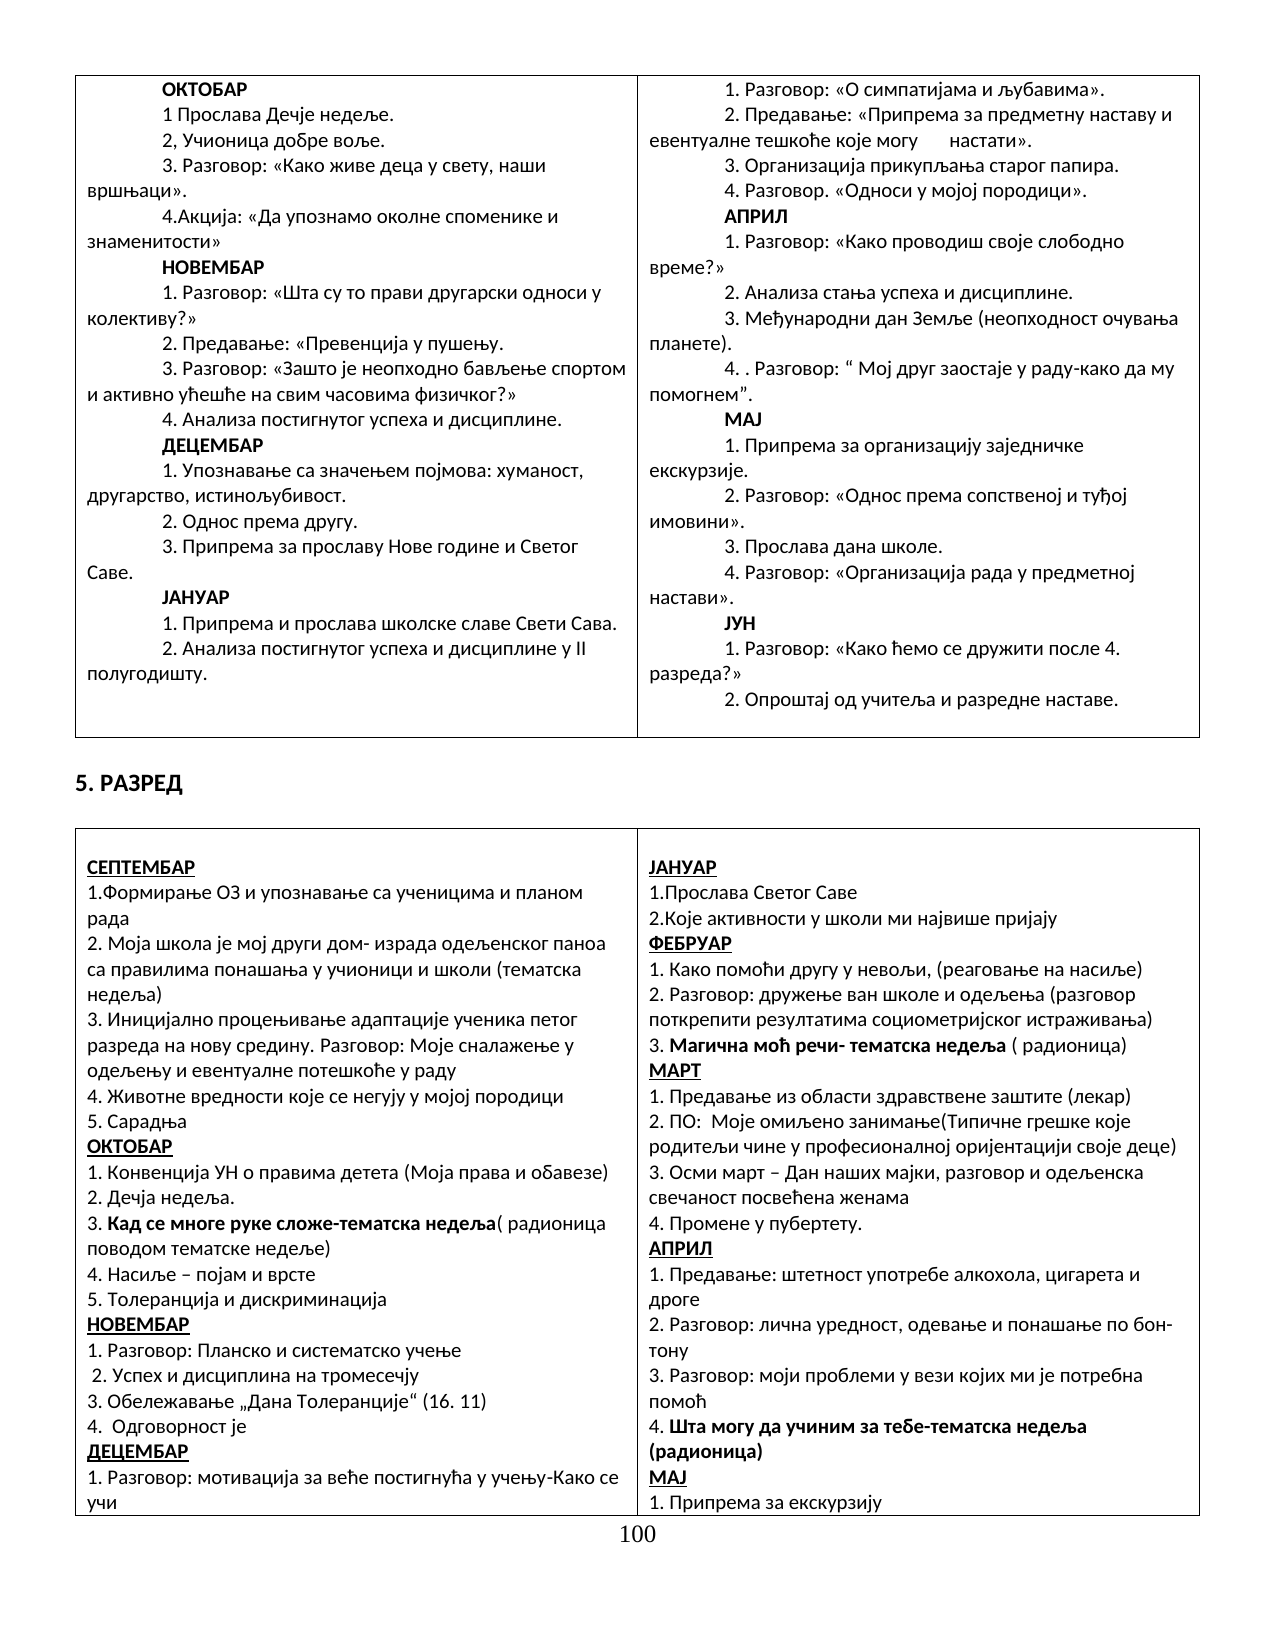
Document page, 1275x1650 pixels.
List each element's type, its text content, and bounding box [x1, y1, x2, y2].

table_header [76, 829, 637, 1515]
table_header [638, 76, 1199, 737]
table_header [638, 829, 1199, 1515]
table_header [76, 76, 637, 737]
text 5. РАЗРЕД [75, 767, 1200, 797]
